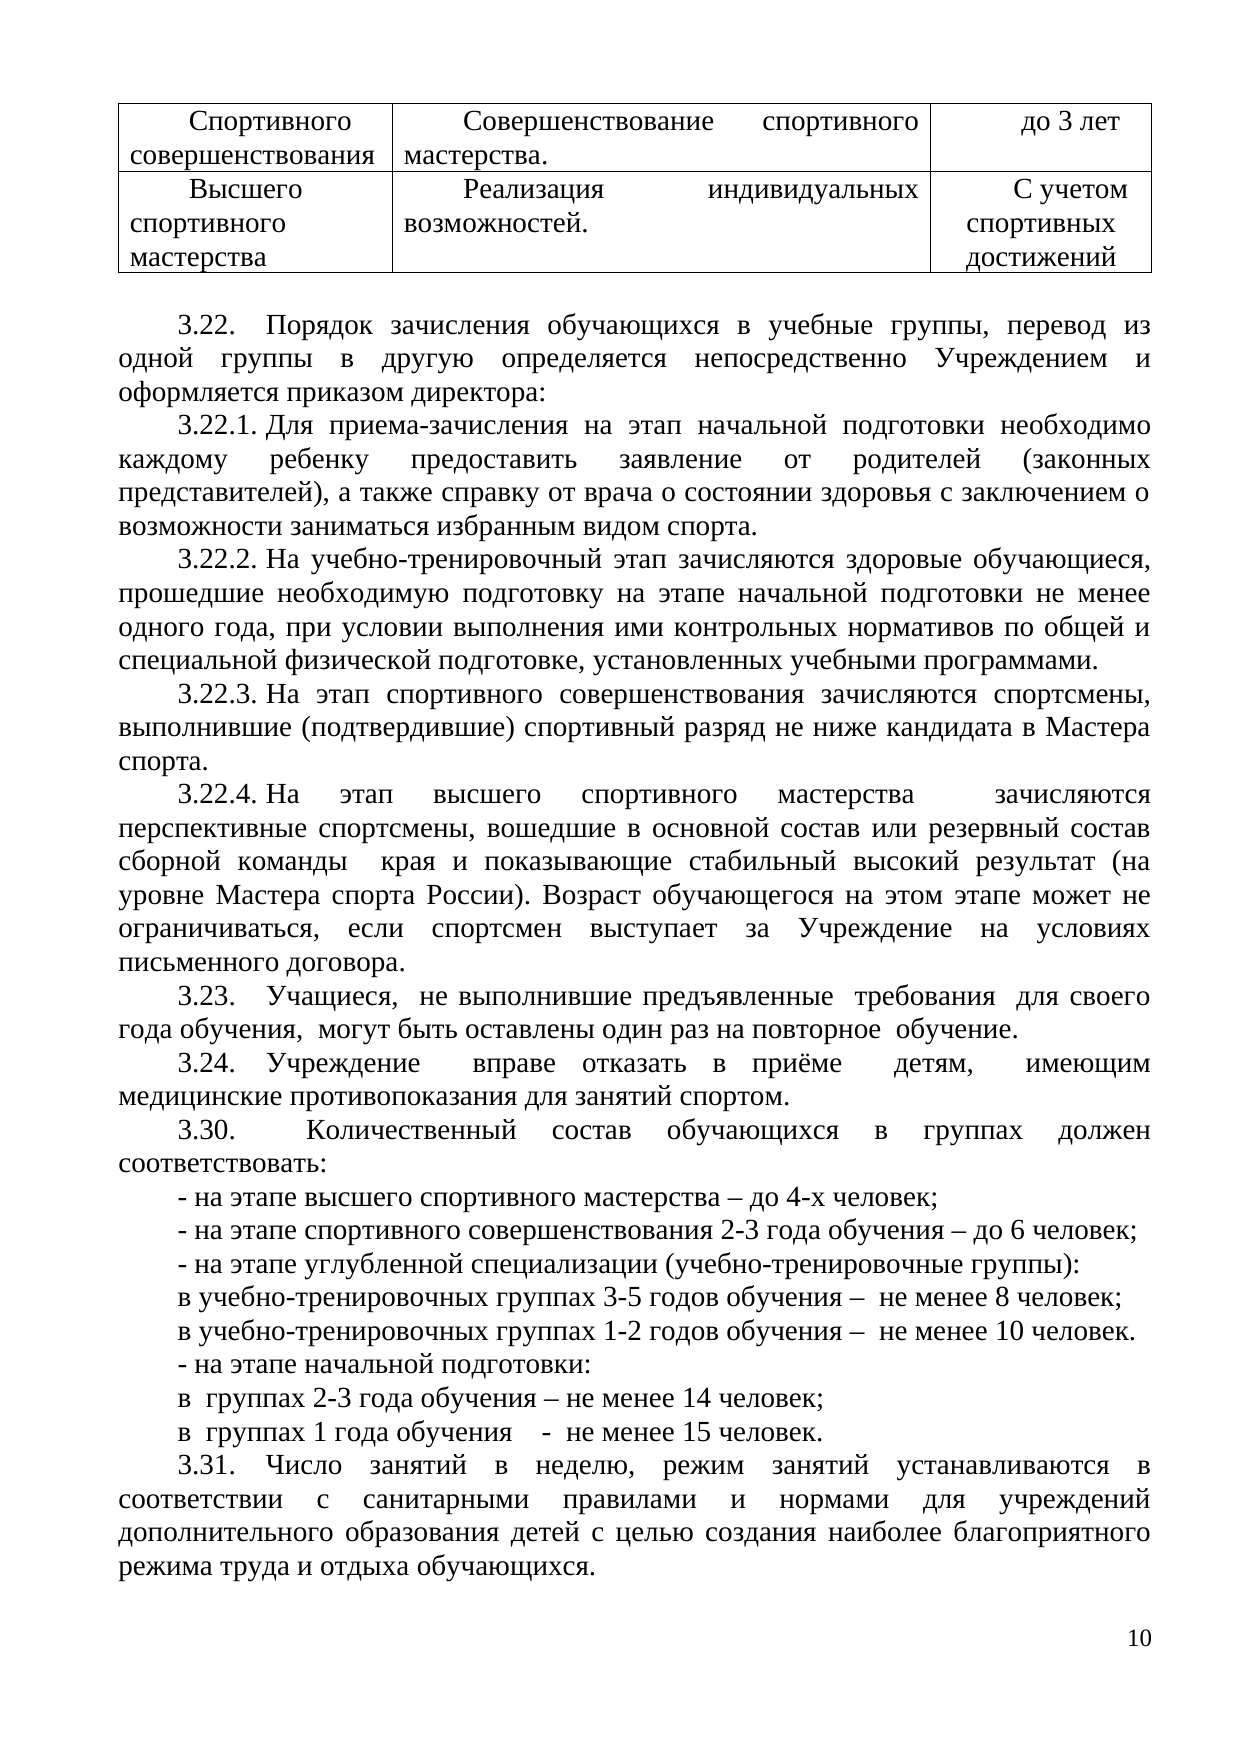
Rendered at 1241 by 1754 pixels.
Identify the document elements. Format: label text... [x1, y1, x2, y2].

list - на этапе спортивного совершенствования 2-3 года обучения – до 6 человек; [118, 1212, 1152, 1246]
list 3.30. Количественный состав обучающихся в группах должен соответствовать: [118, 1112, 1152, 1179]
table_cell С учетом спортивных достижений [931, 172, 1151, 272]
list - на этапе высшего спортивного мастерства – до 4-х человек; [118, 1179, 1152, 1212]
table_cell Реализация индивидуальных возможностей. [393, 172, 930, 272]
list в группах 2-3 года обучения – не менее 14 человек; [118, 1380, 1152, 1414]
list - на этапе начальной подготовки: [118, 1347, 1152, 1380]
list в учебно-тренировочных группах 3-5 годов обучения – не менее 8 человек; [118, 1279, 1152, 1313]
list в учебно-тренировочных группах 1-2 годов обучения – не менее 10 человек. [118, 1313, 1152, 1347]
list Учащиеся, не выполнившие предъявленные требования для своего года обучения, могут быть оставлены один раз на повторное обучение. [118, 978, 1152, 1045]
list - на этапе углубленной специализации (учебно-тренировочные группы): [118, 1246, 1152, 1279]
list Учреждение вправе отказать в приёме детям, имеющим медицинские противопоказания для занятий спортом. [118, 1045, 1152, 1112]
list Порядок зачисления обучающихся в учебные группы, перевод из одной группы в другую определяется непосредственно Учреждением и оформляется приказом директора: [118, 307, 1152, 407]
table_cell Совершенствование спортивного мастерства. [393, 104, 930, 171]
list в группах 1 года обучения - не менее 15 человек. [118, 1414, 1152, 1447]
list На учебно-тренировочный этап зачисляются здоровые обучающиеся, прошедшие необходимую подготовку на этапе начальной подготовки не менее одного года, при условии выполнения ими контрольных нормативов по общей и специальной физической подготовке, установленных учебными программами. [118, 542, 1152, 676]
list На этап спортивного совершенствования зачисляются спортсмены, выполнившие (подтвердившие) спортивный разряд не ниже кандидата в Мастера спорта. [118, 676, 1152, 776]
list На этап высшего спортивного мастерства зачисляются перспективные спортсмены, вошедшие в основной состав или резервный состав сборной команды края и показывающие стабильный высокий результат (на уровне Мастера спорта России). Возраст обучающегося на этом этапе может не ограничиваться, если спортсмен выступает за Учреждение на условиях письменного договора. [118, 776, 1152, 978]
table_cell до 3 лет [931, 104, 1151, 171]
table_cell Высшего спортивного мастерства [119, 172, 392, 272]
table_cell Спортивного совершенствования [119, 104, 392, 171]
list Для приема-зачисления на этап начальной подготовки необходимо каждому ребенку предоставить заявление от родителей (законных представителей), а также справку от врача о состоянии здоровья с заключением о возможности заниматься избранным видом спорта. [118, 407, 1152, 542]
list Число занятий в неделю, режим занятий устанавливаются в соответствии с санитарными правилами и нормами для учреждений дополнительного образования детей с целью создания наиболее благоприятного режима труда и отдыха обучающихся. [118, 1447, 1152, 1581]
